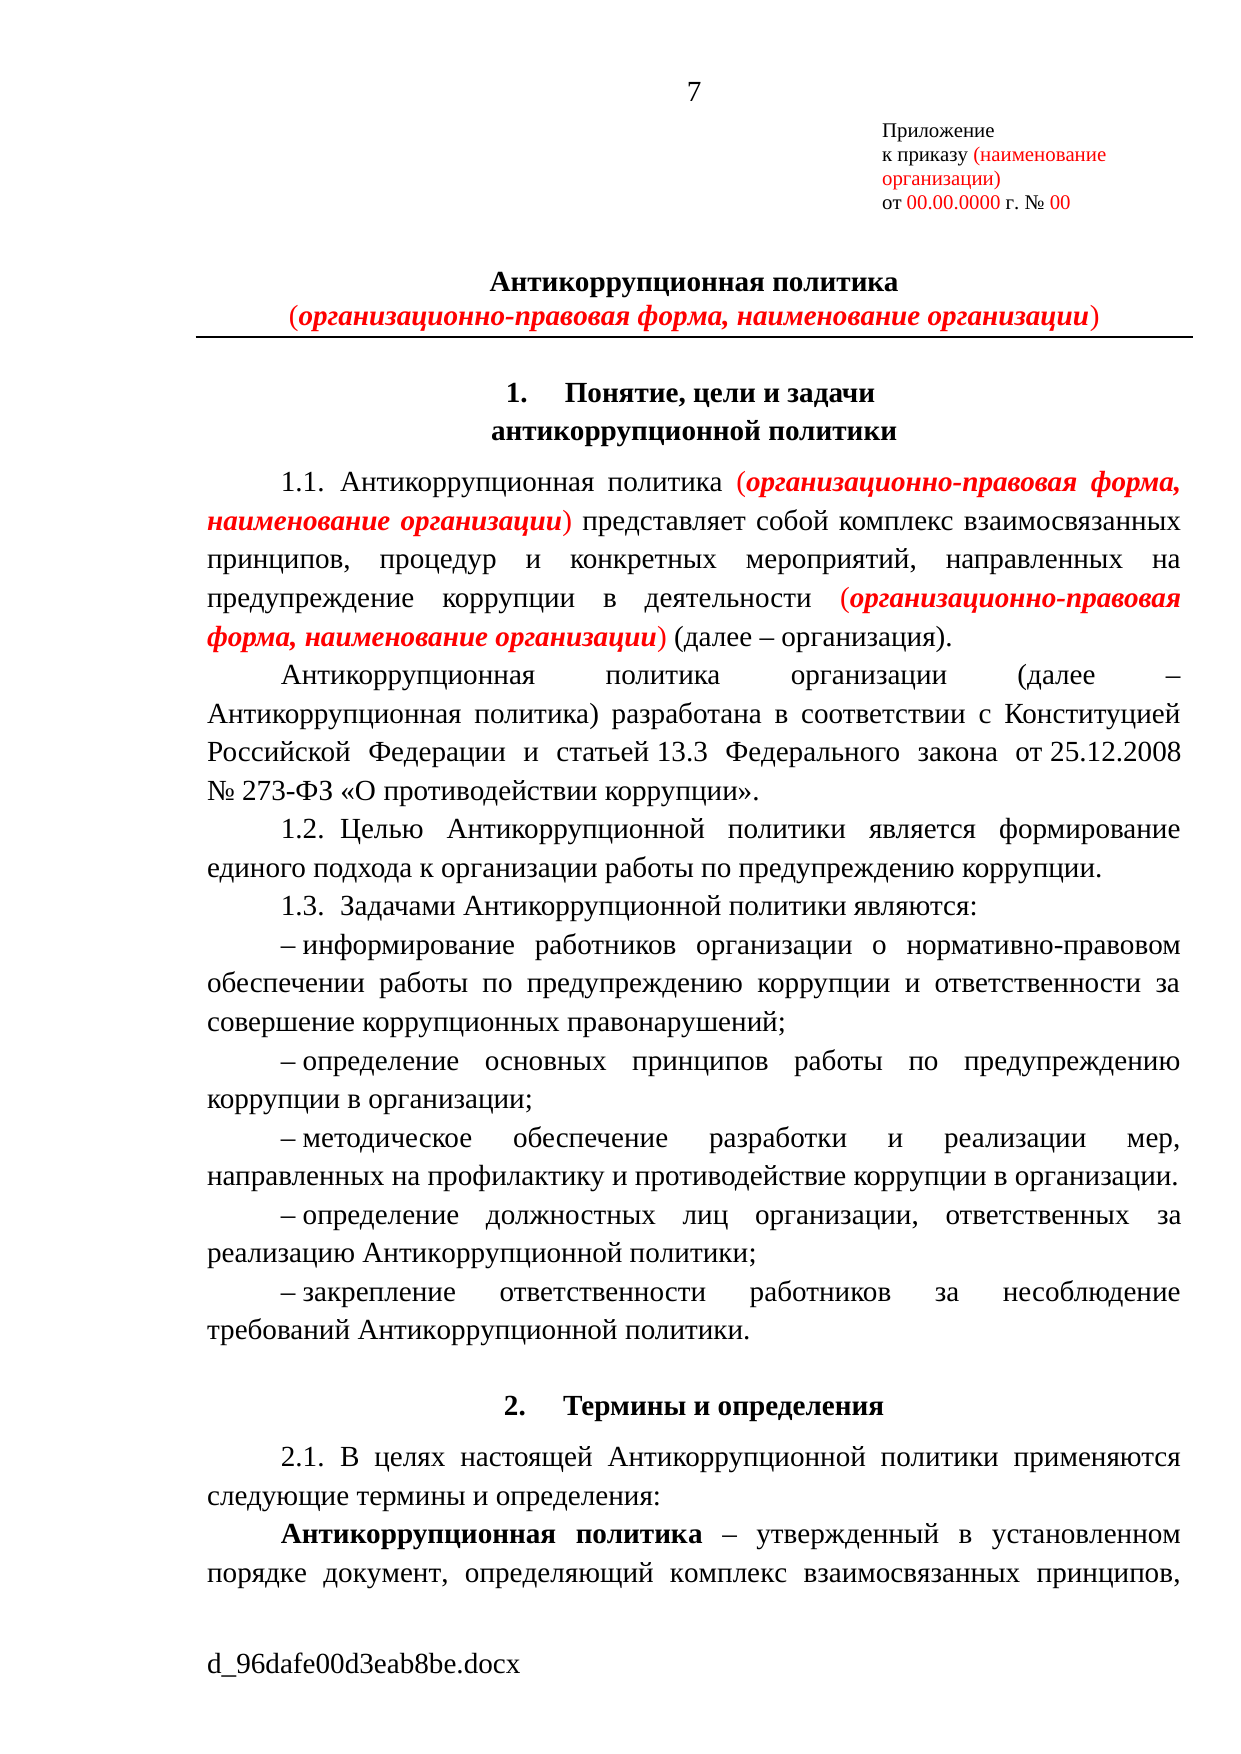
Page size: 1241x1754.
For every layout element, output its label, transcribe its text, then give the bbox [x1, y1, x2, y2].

text – информирование работников организации о нормативно-правовом обеспечении работы по предупреждению коррупции и ответственности за совершение коррупционных правонарушений; [207, 927, 1181, 1038]
list Целью Антикоррупционной политики является формирование единого подхода к организации работы по предупреждению коррупции. [207, 811, 1181, 883]
text – определение основных принципов работы по предупреждению коррупции в организации; [207, 1043, 1181, 1115]
list Задачами Антикоррупционной политики являются: [207, 888, 1181, 922]
text Приложение к приказу (наименование организации) от 00.00.0000 г. № 00 [882, 118, 1181, 214]
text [207, 1517, 1181, 1589]
text – закрепление ответственности работников за несоблюдение требований Антикоррупционной политики. [207, 1274, 1181, 1346]
list Антикоррупционная политика (организационно-правовая форма, наименование организации) представляет собой комплекс взаимосвязанных принципов, процедур и конкретных мероприятий, направленных на предупреждение коррупции в деятельности (организационно-правовая форма, наименование организации) (далее – организация). [207, 464, 1181, 652]
text – определение должностных лиц организации, ответственных за реализацию Антикоррупционной политики; [207, 1197, 1181, 1269]
table_header (организационно-правовая форма, наименование организации) [196, 298, 1192, 336]
list Термины и определения [207, 1388, 1181, 1422]
list Понятие, цели и задачи антикоррупционной политики [207, 375, 1181, 447]
text – методическое обеспечение разработки и реализации мер, направленных на профилактику и противодействие коррупции в организации. [207, 1120, 1181, 1192]
text Антикоррупционная политика [207, 264, 1181, 298]
list В целях настоящей Антикоррупционной политики применяются следующие термины и определения: [207, 1439, 1181, 1512]
text Антикоррупционная политика организации (далее – Антикоррупционная политика) разработана в соответствии с Конституцией Российской Федерации и статьей 13.3 Федерального закона от 25.12.2008 № 273-ФЗ «О противодействии коррупции». [207, 657, 1181, 806]
